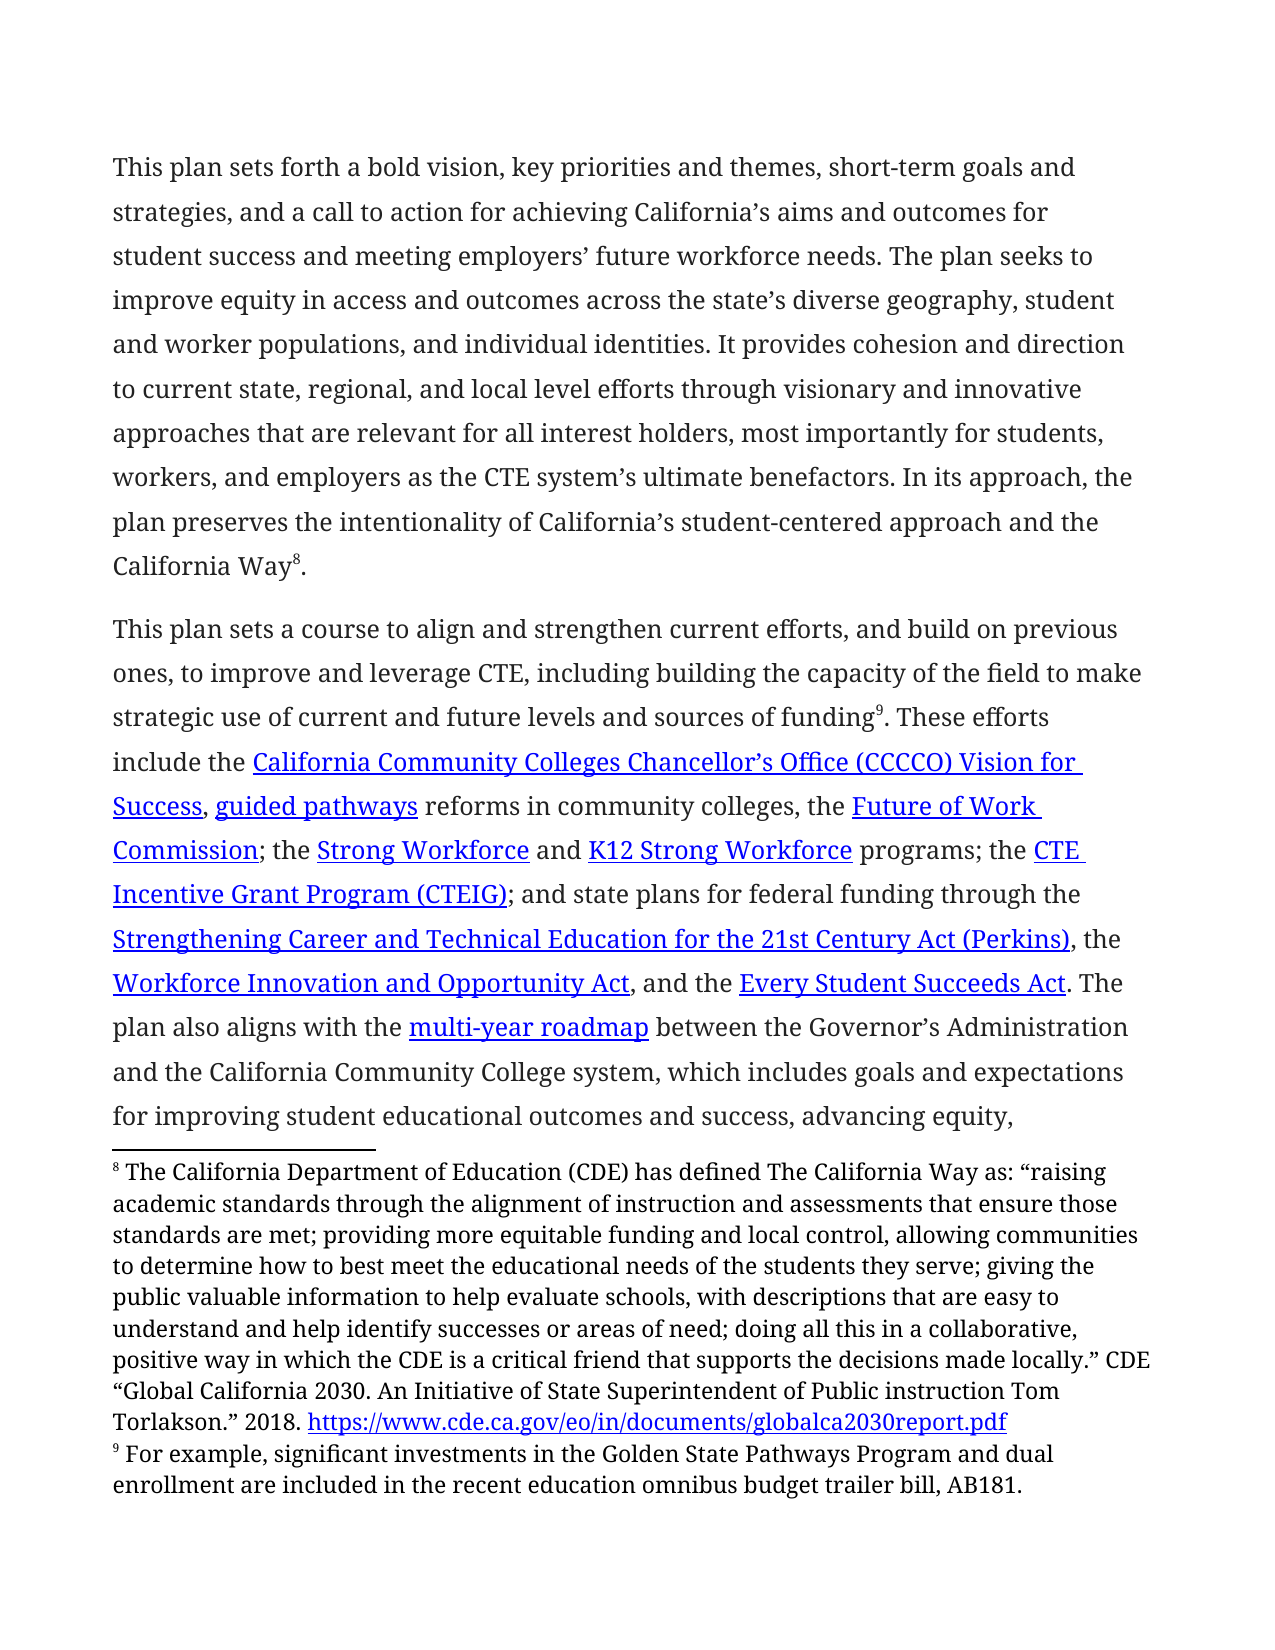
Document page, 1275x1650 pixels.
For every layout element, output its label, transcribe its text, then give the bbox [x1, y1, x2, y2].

text This plan sets a course to align and strengthen current efforts, and build on previous ones, to improve and leverage CTE, including building the capacity of the field to make strategic use of current and future levels and sources of funding. These efforts include the California Community Colleges Chancellor’s Office (CCCCO) Vision for Success, guided pathways reforms in community colleges, the Future of Work Commission; the Strong Workforce and K12 Strong Workforce programs; the CTE Incentive Grant Program (CTEIG); and state plans for federal funding through the Strengthening Career and Technical Education for the 21st Century Act (Perkins), the Workforce Innovation and Opportunity Act, and the Every Student Succeeds Act. The plan also aligns with the multi-year roadmap between the Governor’s Administration and the California Community College system, which includes goals and expectations for improving student educational outcomes and success, advancing equity, increasing intersegmental collaboration to benefit students, and supporting workforce preparedness and high- demand career pipelines. [112, 611, 1144, 1132]
text This plan sets forth a bold vision, key priorities and themes, short-term goals and strategies, and a call to action for achieving California’s aims and outcomes for student success and meeting employers’ future workforce needs. The plan seeks to improve equity in access and outcomes across the state’s diverse geography, student and worker populations, and individual identities. It provides cohesion and direction to current state, regional, and local level efforts through visionary and innovative approaches that are relevant for all interest holders, most importantly for students, workers, and employers as the CTE system’s ultimate benefactors. In its approach, the plan preserves the intentionality of California’s student-centered approach and the California Way. [112, 150, 1145, 582]
